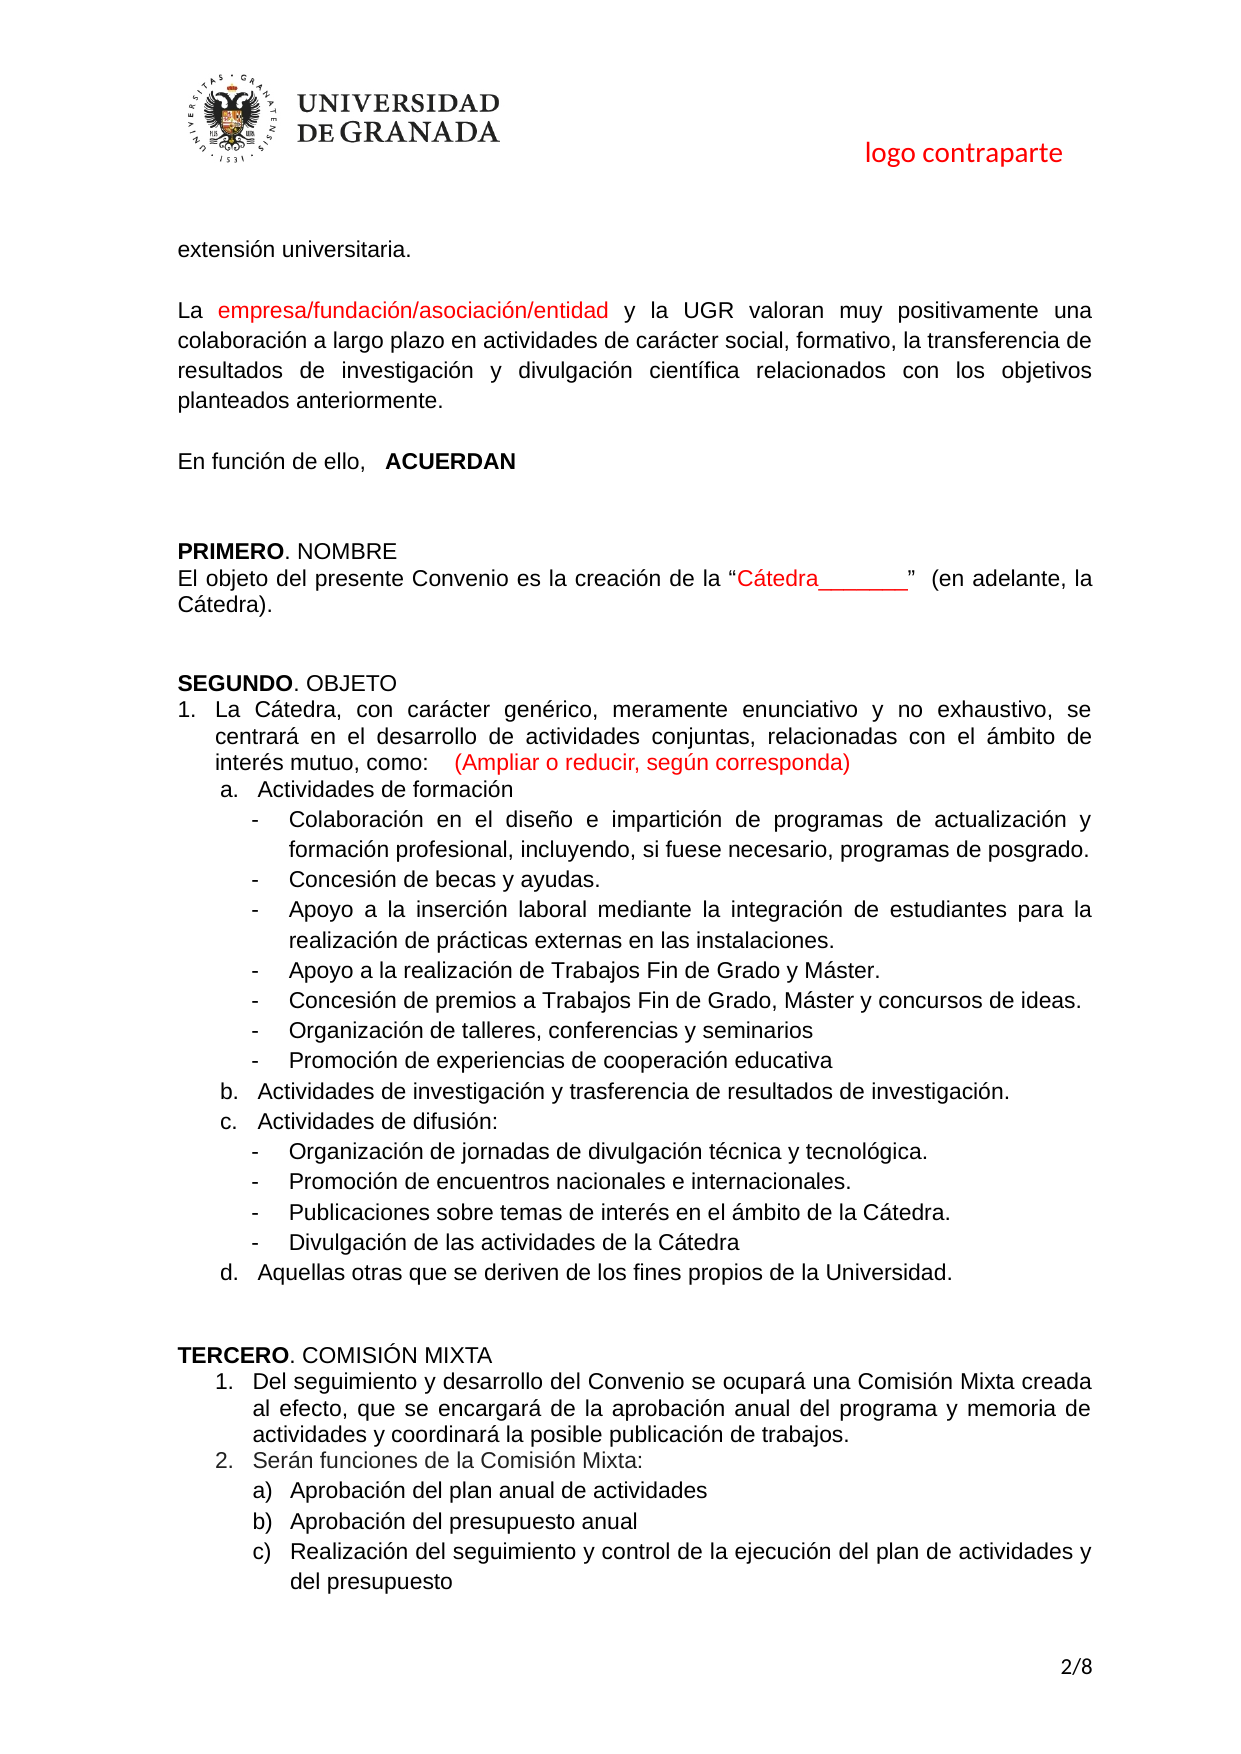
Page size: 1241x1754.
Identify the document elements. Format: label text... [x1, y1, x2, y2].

text En función de ello, ACUERDAN [177, 448, 1092, 474]
list Concesión de premios a Trabajos Fin de Grado, Máster y concursos de ideas. [251, 987, 1092, 1013]
list Promoción de experiencias de cooperación educativa [251, 1047, 1092, 1074]
list Del seguimiento y desarrollo del Convenio se ocupará una Comisión Mixta creada al efecto, que se encargará de la aprobación anual del programa y memoria de actividades y coordinará la posible publicación de trabajos. [215, 1368, 1092, 1447]
list Apoyo a la realización de Trabajos Fin de Grado y Máster. [251, 957, 1092, 983]
list Publicaciones sobre temas de interés en el ámbito de la Cátedra. [251, 1198, 1092, 1225]
list Actividades de difusión: [220, 1108, 1092, 1134]
list Colaboración en el diseño e impartición de programas de actualización y formación profesional, incluyendo, si fuese necesario, programas de posgrado. [251, 806, 1092, 862]
text La empresa/fundación/asociación/entidad y la UGR valoran muy positivamente una colaboración a largo plazo en actividades de carácter social, formativo, la transferencia de resultados de investigación y divulgación científica relacionados con los objetivos planteados anteriormente. [177, 297, 1092, 414]
list Realización del seguimiento y control de la ejecución del plan de actividades y del presupuesto [252, 1538, 1092, 1594]
list Organización de talleres, conferencias y seminarios [251, 1017, 1092, 1043]
list Apoyo a la inserción laboral mediante la integración de estudiantes para la realización de prácticas externas en las instalaciones. [251, 896, 1092, 953]
text TERCERO. COMISIÓN MIXTA [177, 1342, 1092, 1368]
list Aprobación del presupuesto anual [252, 1508, 1092, 1534]
list Aprobación del plan anual de actividades [252, 1477, 1092, 1504]
list Organización de jornadas de divulgación técnica y tecnológica. [251, 1138, 1092, 1164]
list Divulgación de las actividades de la Cátedra [251, 1229, 1092, 1255]
list Actividades de formación [220, 776, 1092, 802]
list Actividades de investigación y trasferencia de resultados de investigación. [220, 1078, 1092, 1104]
picture [177, 73, 513, 163]
list Promoción de encuentros nacionales e internacionales. [251, 1168, 1092, 1194]
text SEGUNDO. OBJETO [177, 670, 1092, 696]
list Concesión de becas y ayudas. [251, 866, 1092, 892]
list Aquellas otras que se deriven de los fines propios de la Universidad. [220, 1259, 1092, 1285]
text PRIMERO. NOMBRE [177, 538, 1092, 565]
text El objeto del presente Convenio es la creación de la “Cátedra_______” (en adelante, la Cátedra). [177, 565, 1092, 617]
list La Cátedra, con carácter genérico, meramente enunciativo y no exhaustivo, se centrará en el desarrollo de actividades conjuntas, relacionadas con el ámbito de interés mutuo, como: (Ampliar o reducir, según corresponda) [177, 696, 1092, 776]
list Serán funciones de la Comisión Mixta: [215, 1447, 1092, 1473]
